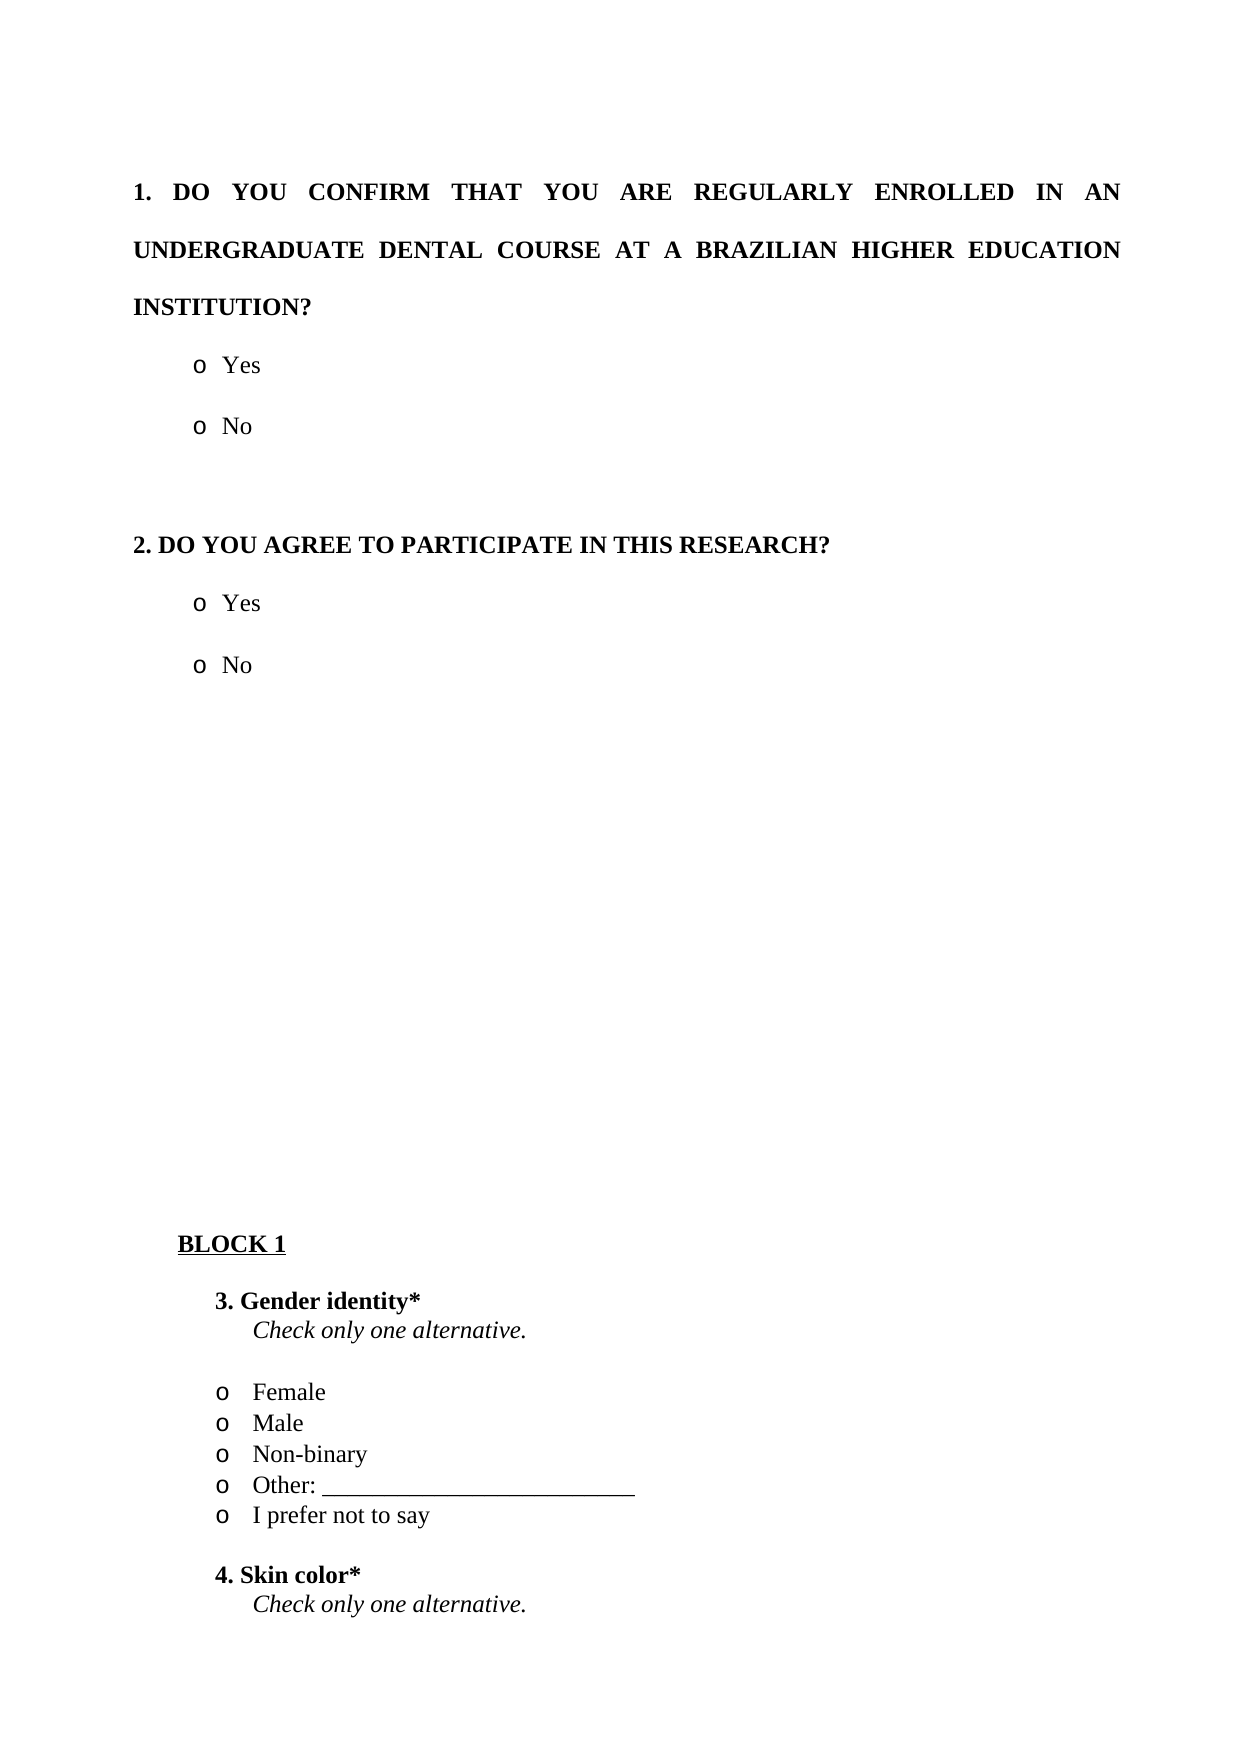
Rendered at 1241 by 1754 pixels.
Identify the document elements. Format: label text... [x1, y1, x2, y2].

list Female [215, 1377, 1122, 1408]
list No [192, 650, 1122, 681]
list Yes [192, 350, 1122, 381]
list Check only one alternative. [252, 1315, 1122, 1344]
text 4. Skin color* [215, 1560, 1122, 1589]
list Other: _________________________ [215, 1470, 1122, 1501]
list Yes [192, 588, 1122, 619]
text BLOCK 1 [177, 1229, 1122, 1258]
list Check only one alternative. [252, 1589, 1122, 1618]
list Male [215, 1408, 1122, 1439]
list Non-binary [215, 1439, 1122, 1470]
list No [192, 411, 1122, 442]
text 2. DO YOU AGREE TO PARTICIPATE IN THIS RESEARCH? [133, 531, 1122, 559]
list I prefer not to say [215, 1501, 1122, 1531]
text 3. Gender identity* [215, 1286, 1122, 1315]
text 1. DO YOU CONFIRM THAT YOU ARE REGULARLY ENROLLED IN AN UNDERGRADUATE DENTAL COURSE AT A BRAZILIAN HIGHER EDUCATION INSTITUTION? [133, 177, 1122, 321]
